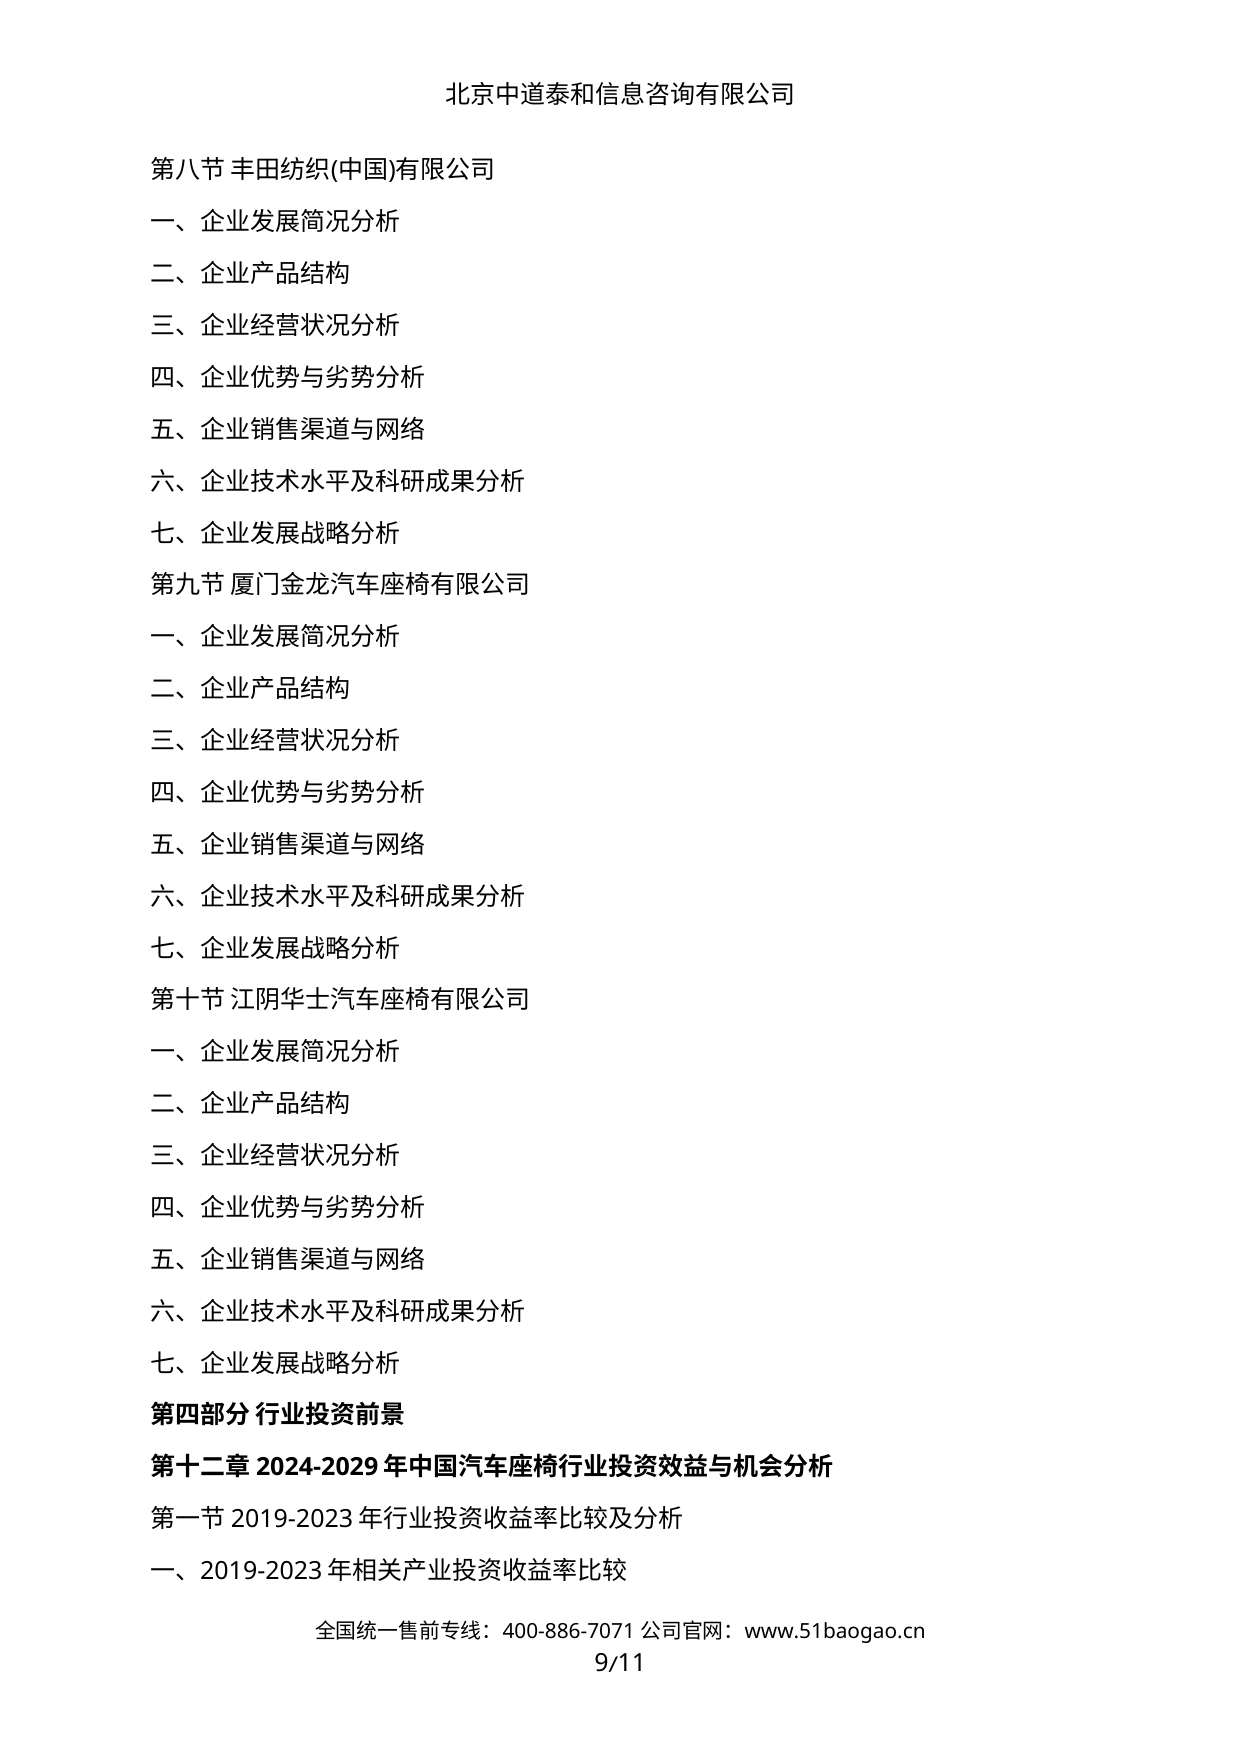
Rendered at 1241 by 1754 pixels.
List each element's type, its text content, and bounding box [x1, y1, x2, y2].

text 七、企业发展战略分析 [150, 928, 1090, 964]
text 五、企业销售渠道与网络 [150, 1239, 1090, 1276]
text 二、企业产品结构 [150, 669, 1090, 705]
text 三、企业经营状况分析 [150, 721, 1090, 757]
text 一、企业发展简况分析 [150, 202, 1090, 238]
text 六、企业技术水平及科研成果分析 [150, 1291, 1090, 1327]
text 六、企业技术水平及科研成果分析 [150, 876, 1090, 912]
text 四、企业优势与劣势分析 [150, 772, 1090, 809]
text 七、企业发展战略分析 [150, 1343, 1090, 1379]
text 一、企业发展简况分析 [150, 1032, 1090, 1068]
text 第九节 厦门金龙汽车座椅有限公司 [150, 565, 1090, 601]
text 第十节 江阴华士汽车座椅有限公司 [150, 980, 1090, 1016]
text 第八节 丰田纺织(中国)有限公司 [150, 150, 1090, 186]
text 七、企业发展战略分析 [150, 513, 1090, 549]
text 二、企业产品结构 [150, 1084, 1090, 1120]
text 六、企业技术水平及科研成果分析 [150, 461, 1090, 497]
text 四、企业优势与劣势分析 [150, 1187, 1090, 1224]
text 第四部分 行业投资前景 [150, 1395, 1090, 1431]
text 四、企业优势与劣势分析 [150, 357, 1090, 394]
text 五、企业销售渠道与网络 [150, 824, 1090, 861]
text 第一节 2019-2023年行业投资收益率比较及分析 [150, 1499, 1090, 1535]
text 第十二章 2024-2029年中国汽车座椅行业投资效益与机会分析 [150, 1447, 1090, 1483]
text 一、企业发展简况分析 [150, 617, 1090, 653]
text 一、2019-2023年相关产业投资收益率比较 [150, 1551, 1090, 1587]
text 三、企业经营状况分析 [150, 306, 1090, 342]
text 五、企业销售渠道与网络 [150, 409, 1090, 446]
text 二、企业产品结构 [150, 254, 1090, 290]
text 三、企业经营状况分析 [150, 1136, 1090, 1172]
